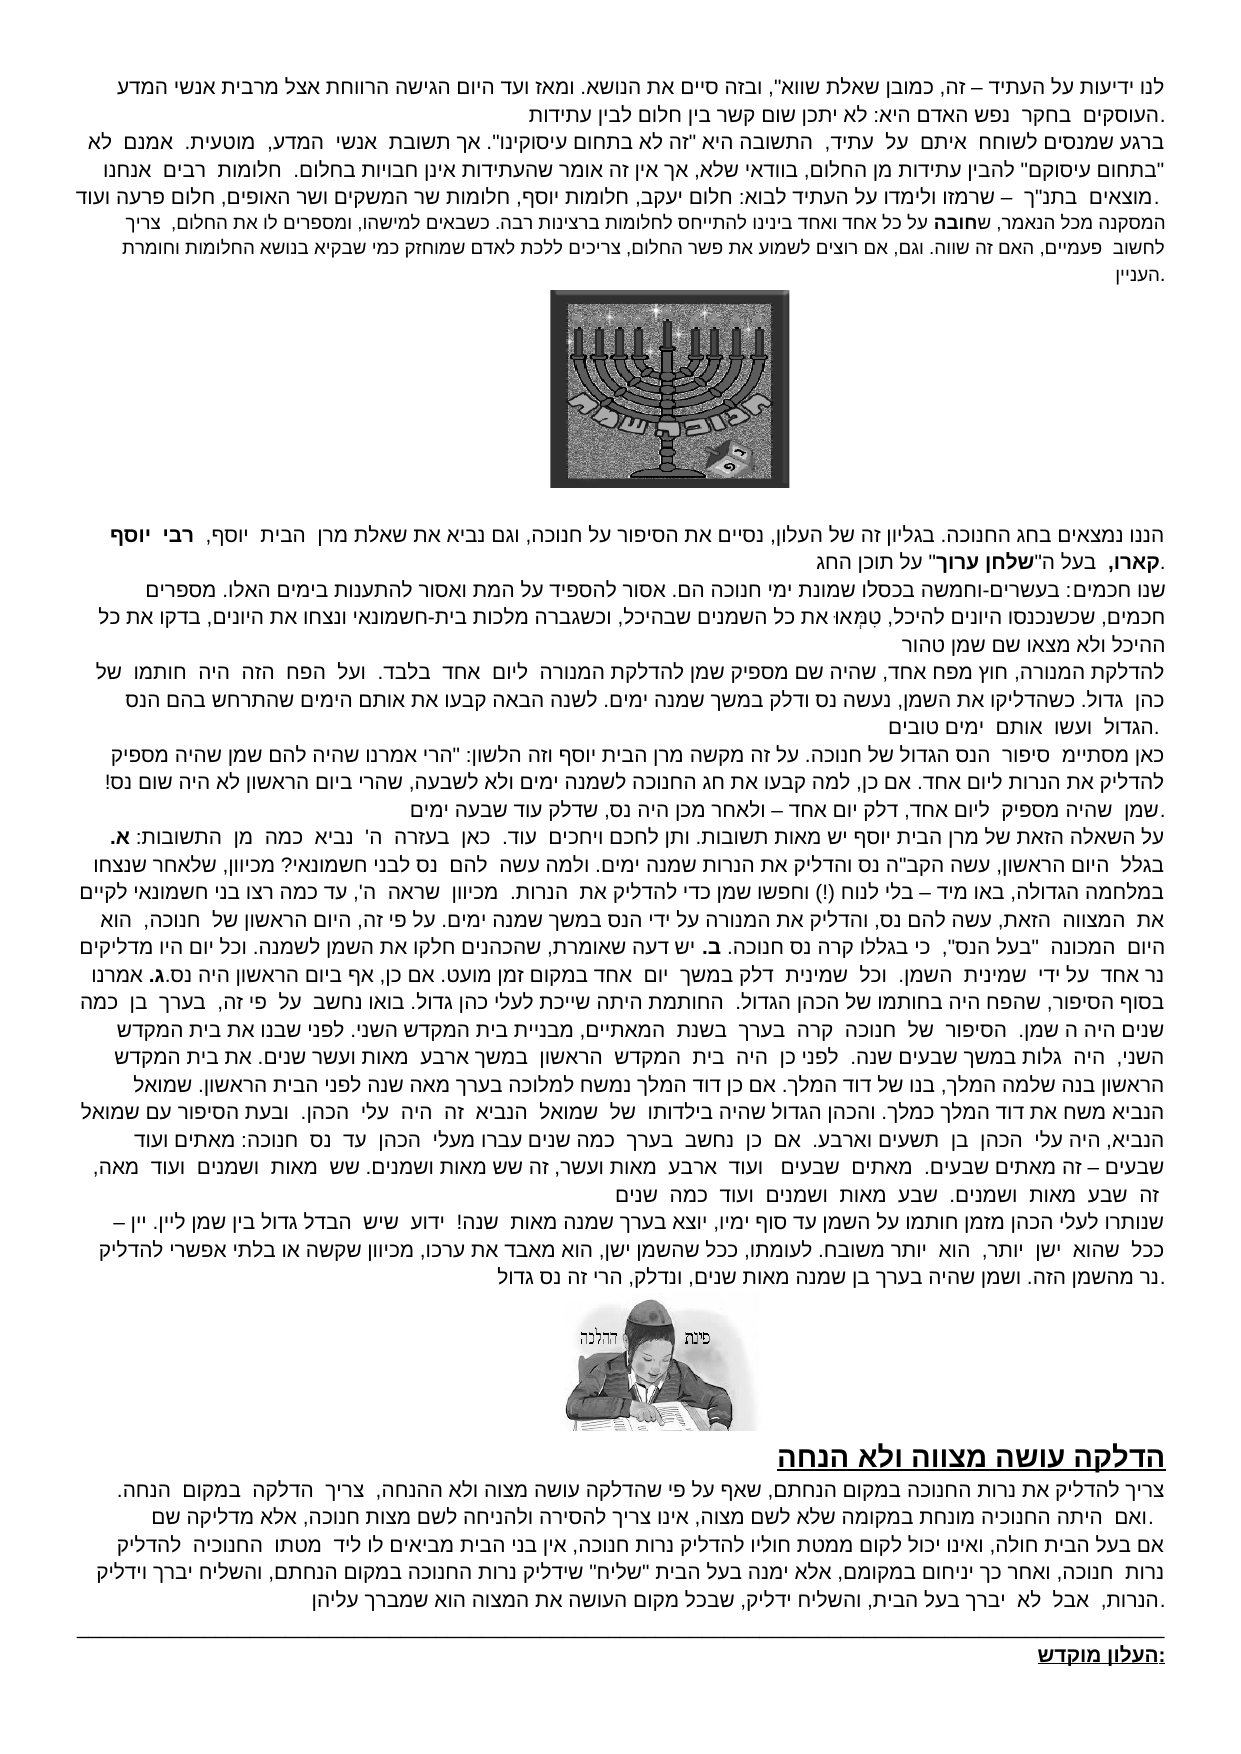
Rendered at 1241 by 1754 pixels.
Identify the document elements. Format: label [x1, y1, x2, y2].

text [75, 75, 1165, 1666]
picture [542, 1293, 778, 1431]
picture [550, 290, 790, 488]
